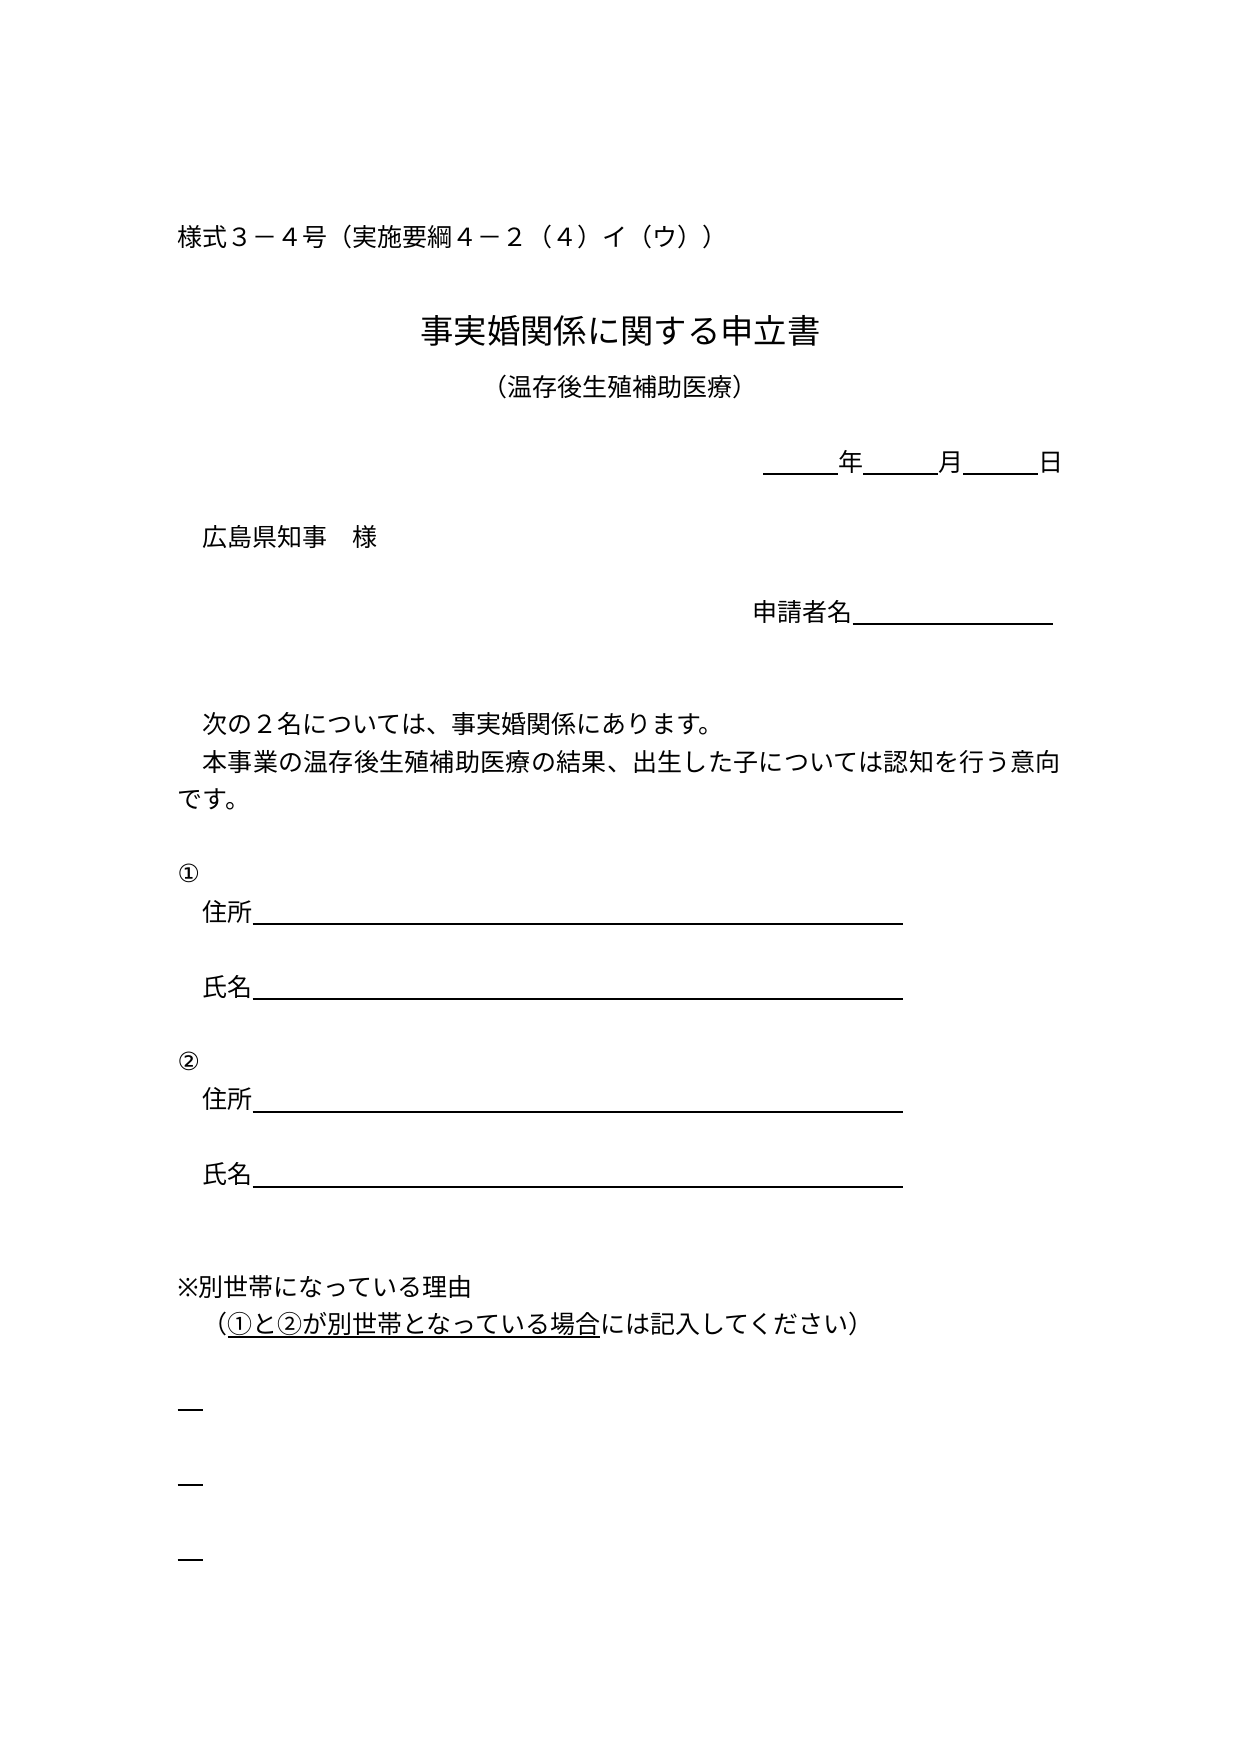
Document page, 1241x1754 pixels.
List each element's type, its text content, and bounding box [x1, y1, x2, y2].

text 次の２名については、事実婚関係にあります。 [177, 704, 1063, 742]
text 住所 [177, 892, 1063, 929]
text ① [177, 854, 1063, 892]
text 様式３－４号（実施要綱４－２（４）イ（ウ）） [177, 217, 1063, 254]
text 事実婚関係に関する申立書 [177, 292, 1063, 367]
text 本事業の温存後生殖補助医療の結果、出生した子については認知を行う意向です。 [177, 742, 1063, 817]
text （①と②が別世帯となっている場合には記入してください） [177, 1304, 1063, 1342]
text 申請者名 [177, 592, 1063, 629]
text ② [177, 1042, 1063, 1079]
text （温存後生殖補助医療） [177, 367, 1063, 404]
text 住所 [177, 1079, 1063, 1117]
text 広島県知事 様 [177, 517, 1063, 554]
text 氏名 [177, 1154, 1063, 1192]
text ※別世帯になっている理由 [177, 1267, 1063, 1304]
text 氏名 [177, 967, 1063, 1004]
text 年 月 日 [177, 442, 1063, 479]
